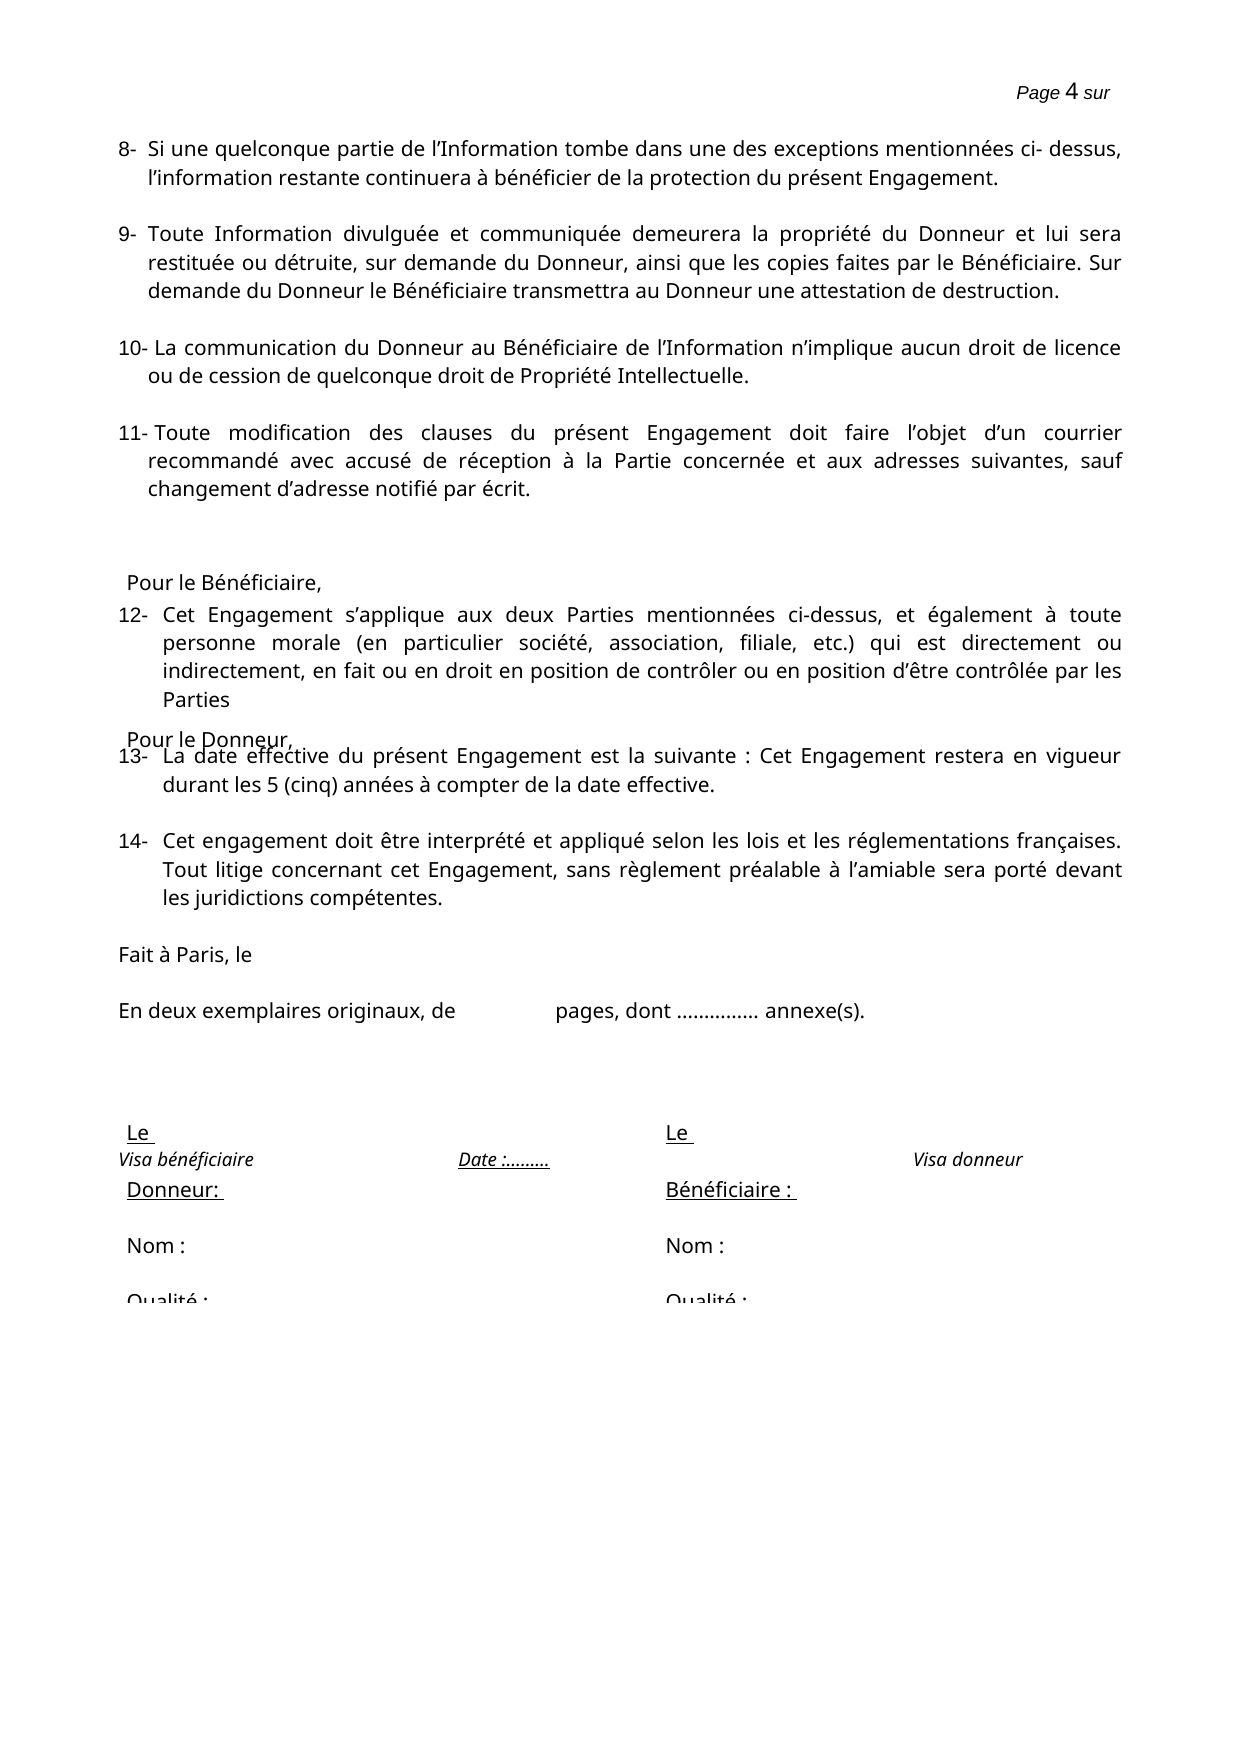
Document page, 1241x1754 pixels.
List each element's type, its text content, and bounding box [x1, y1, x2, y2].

list Si une quelconque partie de l’Information tombe dans une des exceptions mentionnées ci- dessus, l’information restante continuera à bénéficier de la protection du présent Engagement. [118, 134, 1123, 191]
list La communication du Donneur au Bénéficiaire de l’Information n’implique aucun droit de licence ou de cession de quelconque droit de Propriété Intellectuelle. [118, 333, 1123, 389]
text En deux exemplaires originaux, de pages, dont …………… annexe(s). [118, 997, 1146, 1025]
list Toute Information divulguée et communiquée demeurera la propriété du Donneur et lui sera restituée ou détruite, sur demande du Donneur, ainsi que les copies faites par le Bénéficiaire. Sur demande du Donneur le Bénéficiaire transmettra au Donneur une attestation de destruction. [118, 219, 1123, 304]
list La date effective du présent Engagement est la suivante : Cet Engagement restera en vigueur durant les 5 (cinq) années à compter de la date effective. [118, 742, 1123, 798]
text Visa bénéficiaire Date :……… Visa donneur [118, 1146, 1146, 1172]
list Toute modification des clauses du présent Engagement doit faire l’objet d’un courrier recommandé avec accusé de réception à la Partie concernée et aux adresses suivantes, sauf changement d’adresse notifié par écrit. [118, 418, 1123, 503]
text Fait à Paris, le [118, 940, 1146, 968]
list Cet engagement doit être interprété et appliqué selon les lois et les réglementations françaises. Tout litige concernant cet Engagement, sans règlement préalable à l’amiable sera porté devant les juridictions compétentes. [118, 827, 1123, 912]
list Cet Engagement s’applique aux deux Parties mentionnées ci-dessus, et également à toute personne morale (en particulier société, association, filiale, etc.) qui est directement ou indirectement, en fait ou en droit en position de contrôler ou en position d’être contrôlée par les Parties [118, 600, 1123, 713]
